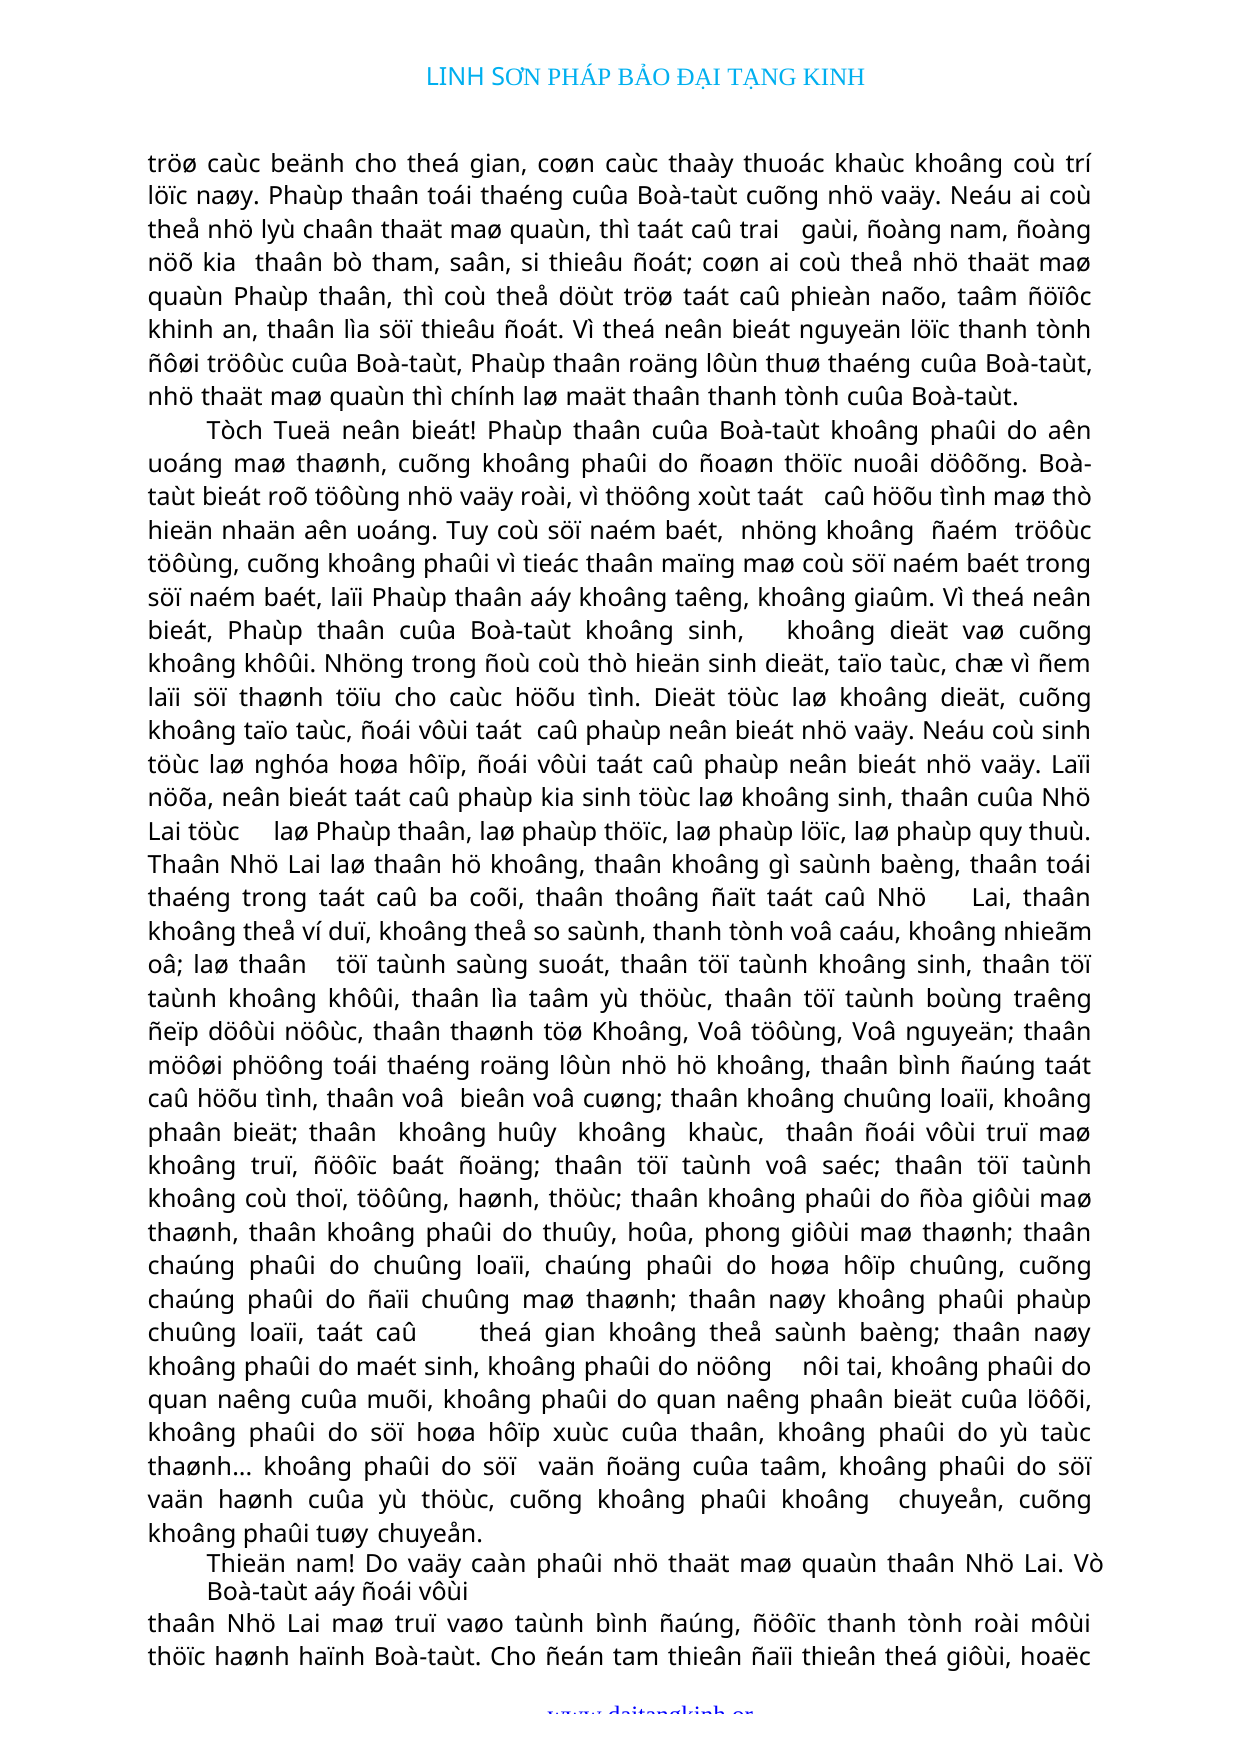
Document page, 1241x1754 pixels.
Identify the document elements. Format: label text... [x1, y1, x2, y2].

text Thieän nam! Do vaäy caàn phaûi nhö thaät maø quaùn thaân Nhö Lai. Vò Boà-taùt aáy ñoái vôùi [206, 1549, 1105, 1606]
text Tòch Tueä neân bieát! Phaùp thaân cuûa Boà-taùt khoâng phaûi do aên uoáng maø thaønh, cuõng khoâng phaûi do ñoaøn thöïc nuoâi döôõng. Boà-taùt bieát roõ töôùng nhö vaäy roài, vì thöông xoùt taát caû höõu tình maø thò hieän nhaän aên uoáng. Tuy coù söï naém baét, nhöng khoâng ñaém tröôùc töôùng, cuõng khoâng phaûi vì tieác thaân maïng maø coù söï naém baét trong söï naém baét, laïi Phaùp thaân aáy khoâng taêng, khoâng giaûm. Vì theá neân bieát, Phaùp thaân cuûa Boà-taùt khoâng sinh, khoâng dieät vaø cuõng khoâng khôûi. Nhöng trong ñoù coù thò hieän sinh dieät, taïo taùc, chæ vì ñem laïi söï thaønh töïu cho caùc höõu tình. Dieät töùc laø khoâng dieät, cuõng khoâng taïo taùc, ñoái vôùi taát caû phaùp neân bieát nhö vaäy. Neáu coù sinh töùc laø nghóa hoøa hôïp, ñoái vôùi taát caû phaùp neân bieát nhö vaäy. Laïi nöõa, neân bieát taát caû phaùp kia sinh töùc laø khoâng sinh, thaân cuûa Nhö Lai töùc laø Phaùp thaân, laø phaùp thöïc, laø phaùp löïc, laø phaùp quy thuù. Thaân Nhö Lai laø thaân hö khoâng, thaân khoâng gì saùnh baèng, thaân toái thaéng trong taát caû ba coõi, thaân thoâng ñaït taát caû Nhö Lai, thaân khoâng theå ví duï, khoâng theå so saùnh, thanh tònh voâ caáu, khoâng nhieãm oâ; laø thaân töï taùnh saùng suoát, thaân töï taùnh khoâng sinh, thaân töï taùnh khoâng khôûi, thaân lìa taâm yù thöùc, thaân töï taùnh boùng traêng ñeïp döôùi nöôùc, thaân thaønh töø Khoâng, Voâ töôùng, Voâ nguyeän; thaân möôøi phöông toái thaéng roäng lôùn nhö hö khoâng, thaân bình ñaúng taát caû höõu tình, thaân voâ bieân voâ cuøng; thaân khoâng chuûng loaïi, khoâng phaân bieät; thaân khoâng huûy khoâng khaùc, thaân ñoái vôùi truï maø khoâng truï, ñöôïc baát ñoäng; thaân töï taùnh voâ saéc; thaân töï taùnh khoâng coù thoï, töôûng, haønh, thöùc; thaân khoâng phaûi do ñòa giôùi maø thaønh, thaân khoâng phaûi do thuûy, hoûa, phong giôùi maø thaønh; thaân chaúng phaûi do chuûng loaïi, chaúng phaûi do hoøa hôïp chuûng, cuõng chaúng phaûi do ñaïi chuûng maø thaønh; thaân naøy khoâng phaûi phaùp chuûng loaïi, taát caû theá gian khoâng theå saùnh baèng; thaân naøy khoâng phaûi do maét sinh, khoâng phaûi do nöông nôi tai, khoâng phaûi do quan naêng cuûa muõi, khoâng phaûi do quan naêng phaân bieät cuûa löôõi, khoâng phaûi do söï hoøa hôïp xuùc cuûa thaân, khoâng phaûi do yù taùc thaønh... khoâng phaûi do söï vaän ñoäng cuûa taâm, khoâng phaûi do söï vaän haønh cuûa yù thöùc, cuõng khoâng phaûi khoâng chuyeån, cuõng khoâng phaûi tuøy chuyeån. [147, 413, 1093, 1549]
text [147, 1606, 1093, 1672]
text tröø caùc beänh cho theá gian, coøn caùc thaày thuoác khaùc khoâng coù trí löïc naøy. Phaùp thaân toái thaéng cuûa Boà-taùt cuõng nhö vaäy. Neáu ai coù theå nhö lyù chaân thaät maø quaùn, thì taát caû trai gaùi, ñoàng nam, ñoàng nöõ kia thaân bò tham, saân, si thieâu ñoát; coøn ai coù theå nhö thaät maø quaùn Phaùp thaân, thì coù theå döùt tröø taát caû phieàn naõo, taâm ñöïôc khinh an, thaân lìa söï thieâu ñoát. Vì theá neân bieát nguyeän löïc thanh tònh ñôøi tröôùc cuûa Boà-taùt, Phaùp thaân roäng lôùn thuø thaéng cuûa Boà-taùt, nhö thaät maø quaùn thì chính laø maät thaân thanh tònh cuûa Boà-taùt. [147, 145, 1093, 413]
